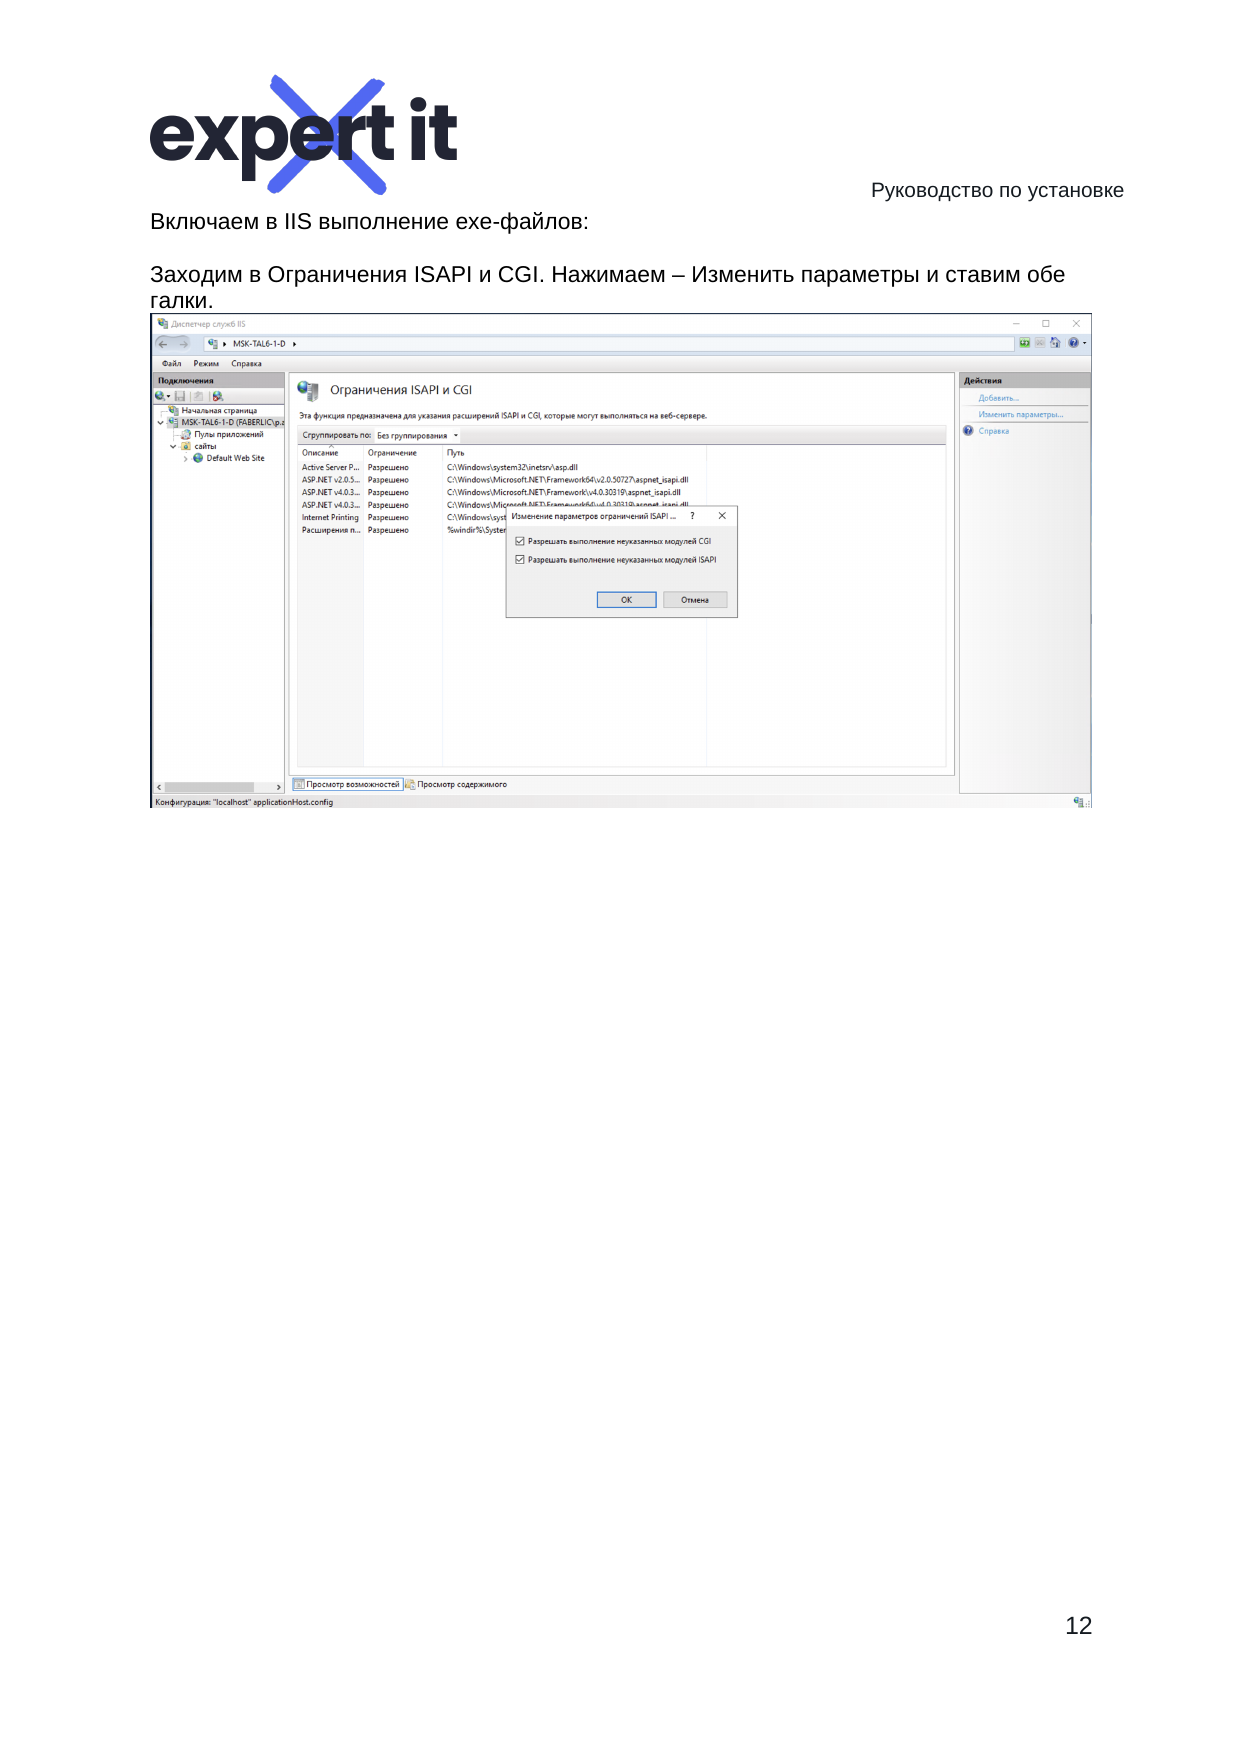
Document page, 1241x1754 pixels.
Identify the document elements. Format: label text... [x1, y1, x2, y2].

picture [150, 313, 1092, 808]
picture [150, 73, 469, 198]
text Включаем в IIS выполнение exe-файлов: [150, 208, 1092, 234]
text Заходим в Ограничения ISAPI и CGI. Нажимаем – Изменить параметры и ставим обе галки. [150, 261, 1092, 313]
